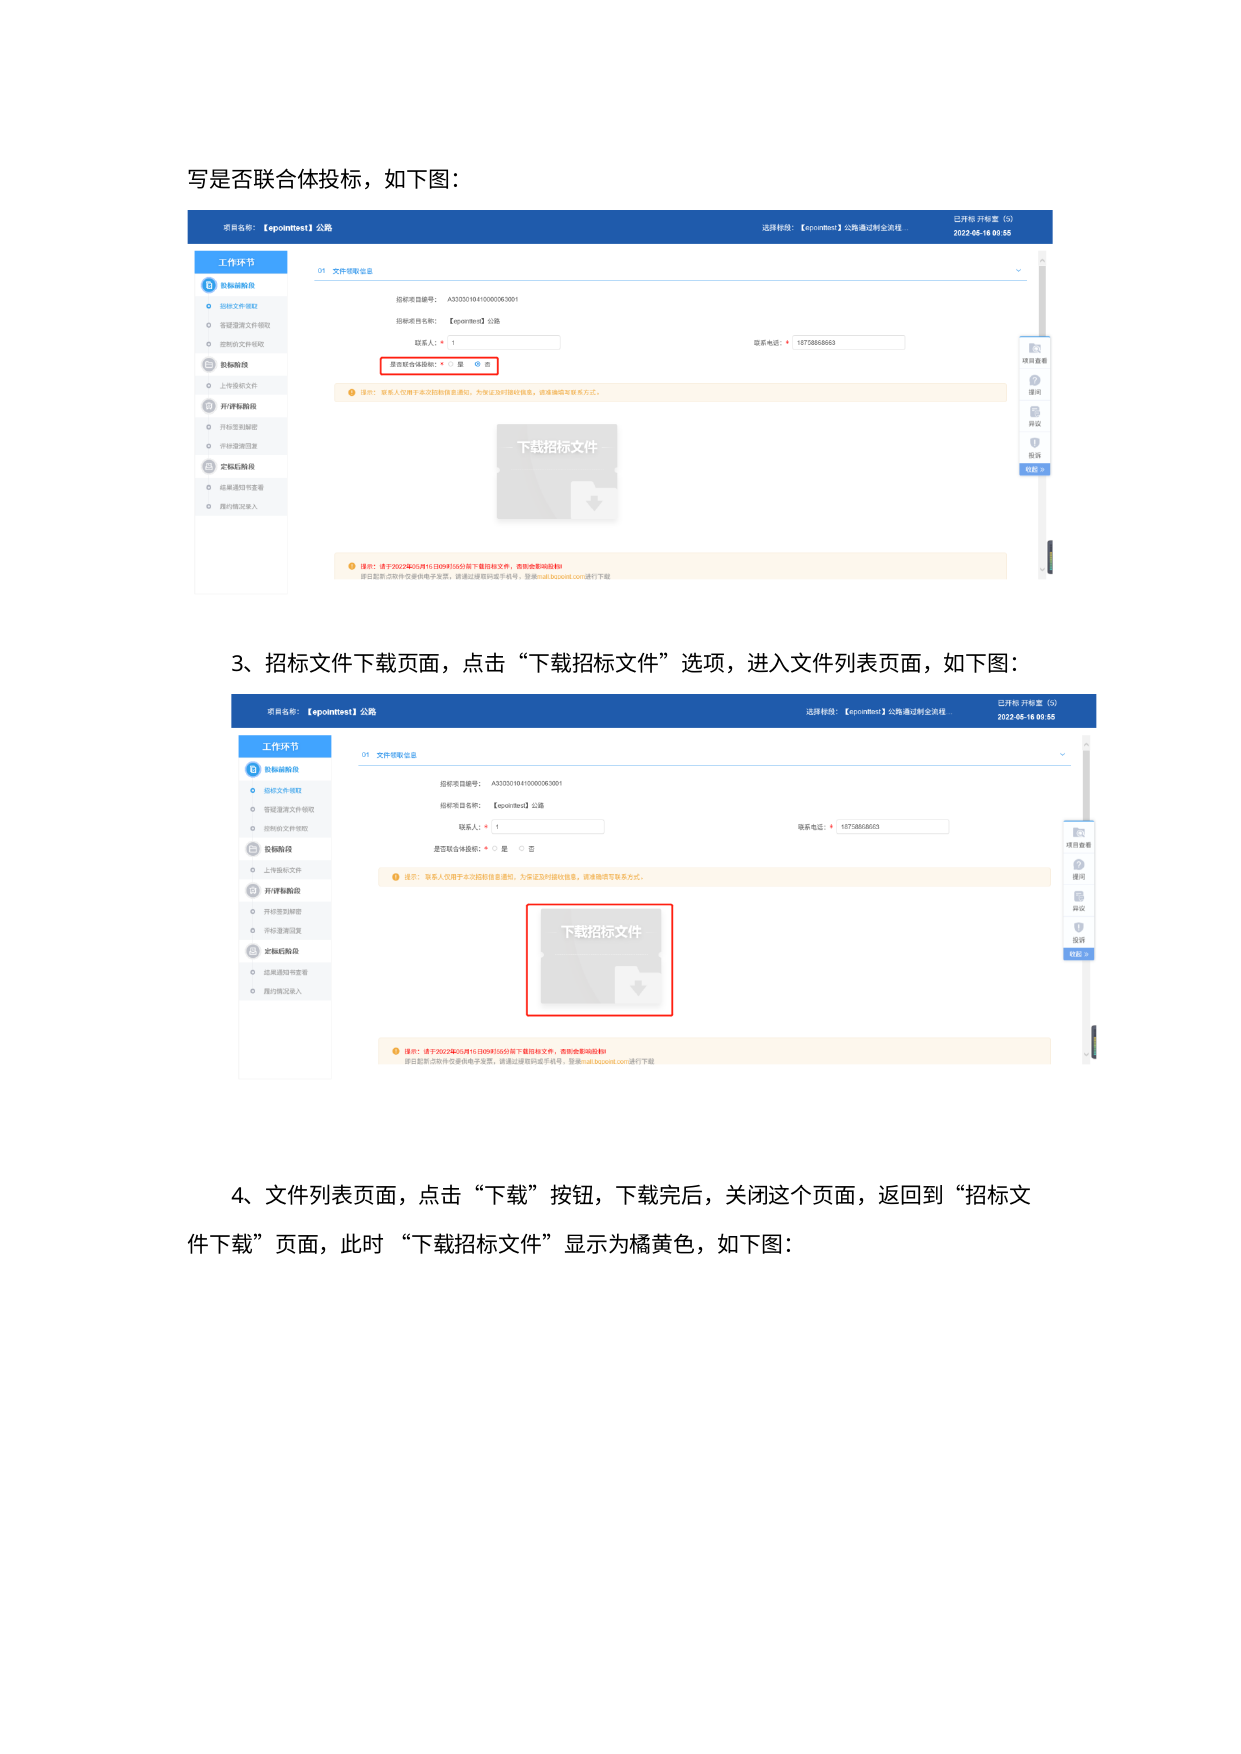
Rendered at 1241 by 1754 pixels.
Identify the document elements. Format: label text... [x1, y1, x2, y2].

list 招标文件下载页面，点击“下载招标文件”选项，进入文件列表页面，如下图： [187, 646, 1053, 679]
picture [231, 694, 1097, 1086]
picture [187, 210, 1053, 601]
list 文件列表页面，点击“下载”按钮，下载完后，关闭这个页面，返回到“招标文件下载”页面，此时 “下载招标文件”显示为橘黄色，如下图： [187, 1178, 1053, 1259]
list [187, 162, 1053, 194]
